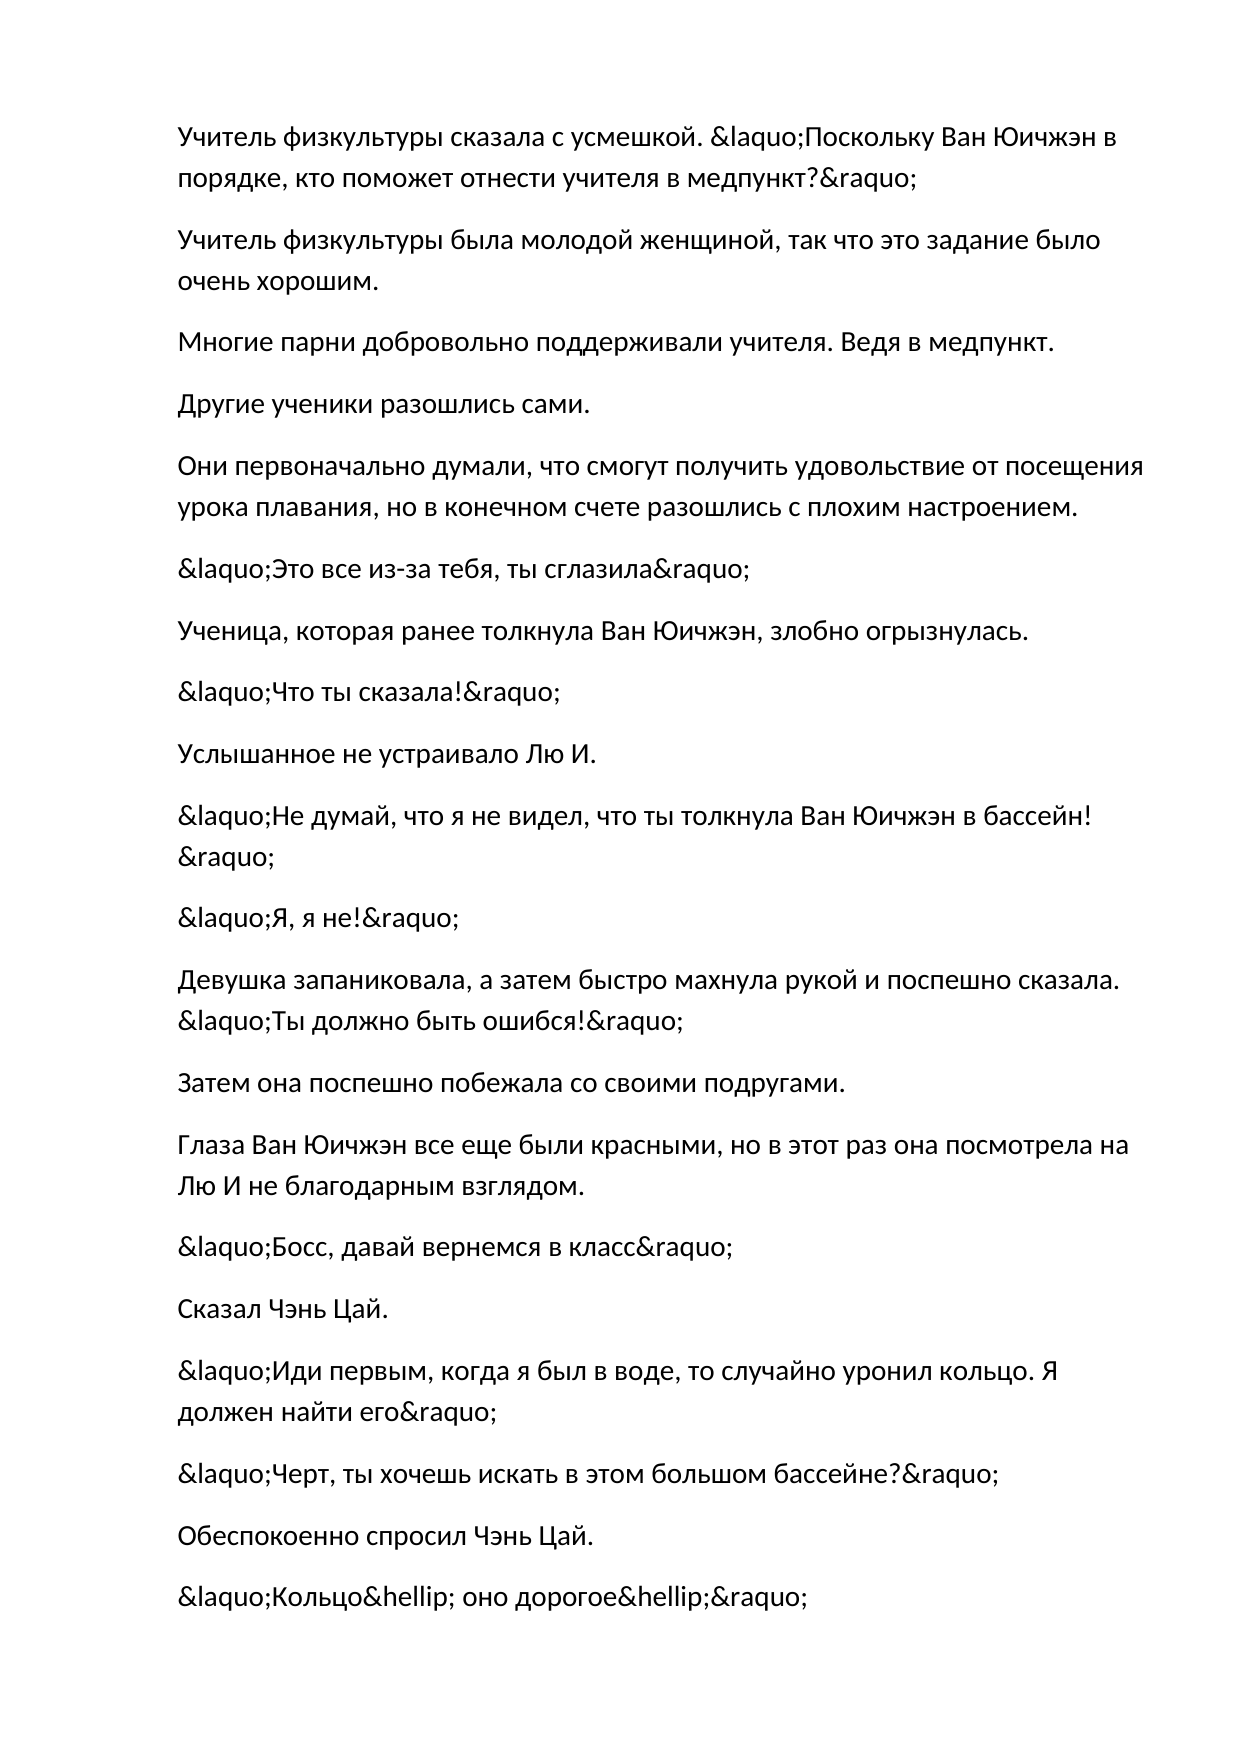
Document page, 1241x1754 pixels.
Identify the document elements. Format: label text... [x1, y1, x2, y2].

text Многие парни добровольно поддерживали учителя. Ведя в медпункт. [177, 323, 1152, 359]
text &laquo;Это все из-за тебя, ты сглазила&raquo; [177, 550, 1152, 585]
text Сказал Чэнь Цай. [177, 1290, 1152, 1326]
text Другие ученики разошлись сами. [177, 385, 1152, 421]
text Услышанное не устраивало Лю И. [177, 735, 1152, 771]
text &laquo;Не думай, что я не видел, что ты толкнула Ван Юичжэн в бассейн!&raquo; [177, 797, 1152, 873]
text Затем она поспешно побежала со своими подругами. [177, 1064, 1152, 1100]
text &laquo;Кольцо&hellip; оно дорогое&hellip;&raquo; [177, 1578, 1152, 1614]
text &laquo;Что ты сказала!&raquo; [177, 673, 1152, 709]
text Девушка запаниковала, а затем быстро махнула рукой и поспешно сказала. &laquo;Ты должно быть ошибся!&raquo; [177, 961, 1152, 1038]
text &laquo;Иди первым, когда я был в воде, то случайно уронил кольцо. Я должен найти его&raquo; [177, 1352, 1152, 1429]
text Они первоначально думали, что смогут получить удовольствие от посещения урока плавания, но в конечном счете разошлись с плохим настроением. [177, 447, 1152, 524]
text Глаза Ван Юичжэн все еще были красными, но в этот раз она посмотрела на Лю И не благодарным взглядом. [177, 1126, 1152, 1202]
text &laquo;Я, я не!&raquo; [177, 899, 1152, 935]
text Ученица, которая ранее толкнула Ван Юичжэн, злобно огрызнулась. [177, 612, 1152, 647]
text &laquo;Босс, давай вернемся в класс&raquo; [177, 1228, 1152, 1264]
text &laquo;Черт, ты хочешь искать в этом большом бассейне?&raquo; [177, 1455, 1152, 1490]
text Учитель физкультуры была молодой женщиной, так что это задание было очень хорошим. [177, 221, 1152, 297]
text Учитель физкультуры сказала с усмешкой. &laquo;Поскольку Ван Юичжэн в порядке, кто поможет отнести учителя в медпункт?&raquo; [177, 118, 1152, 195]
text Обеспокоенно спросил Чэнь Цай. [177, 1517, 1152, 1552]
